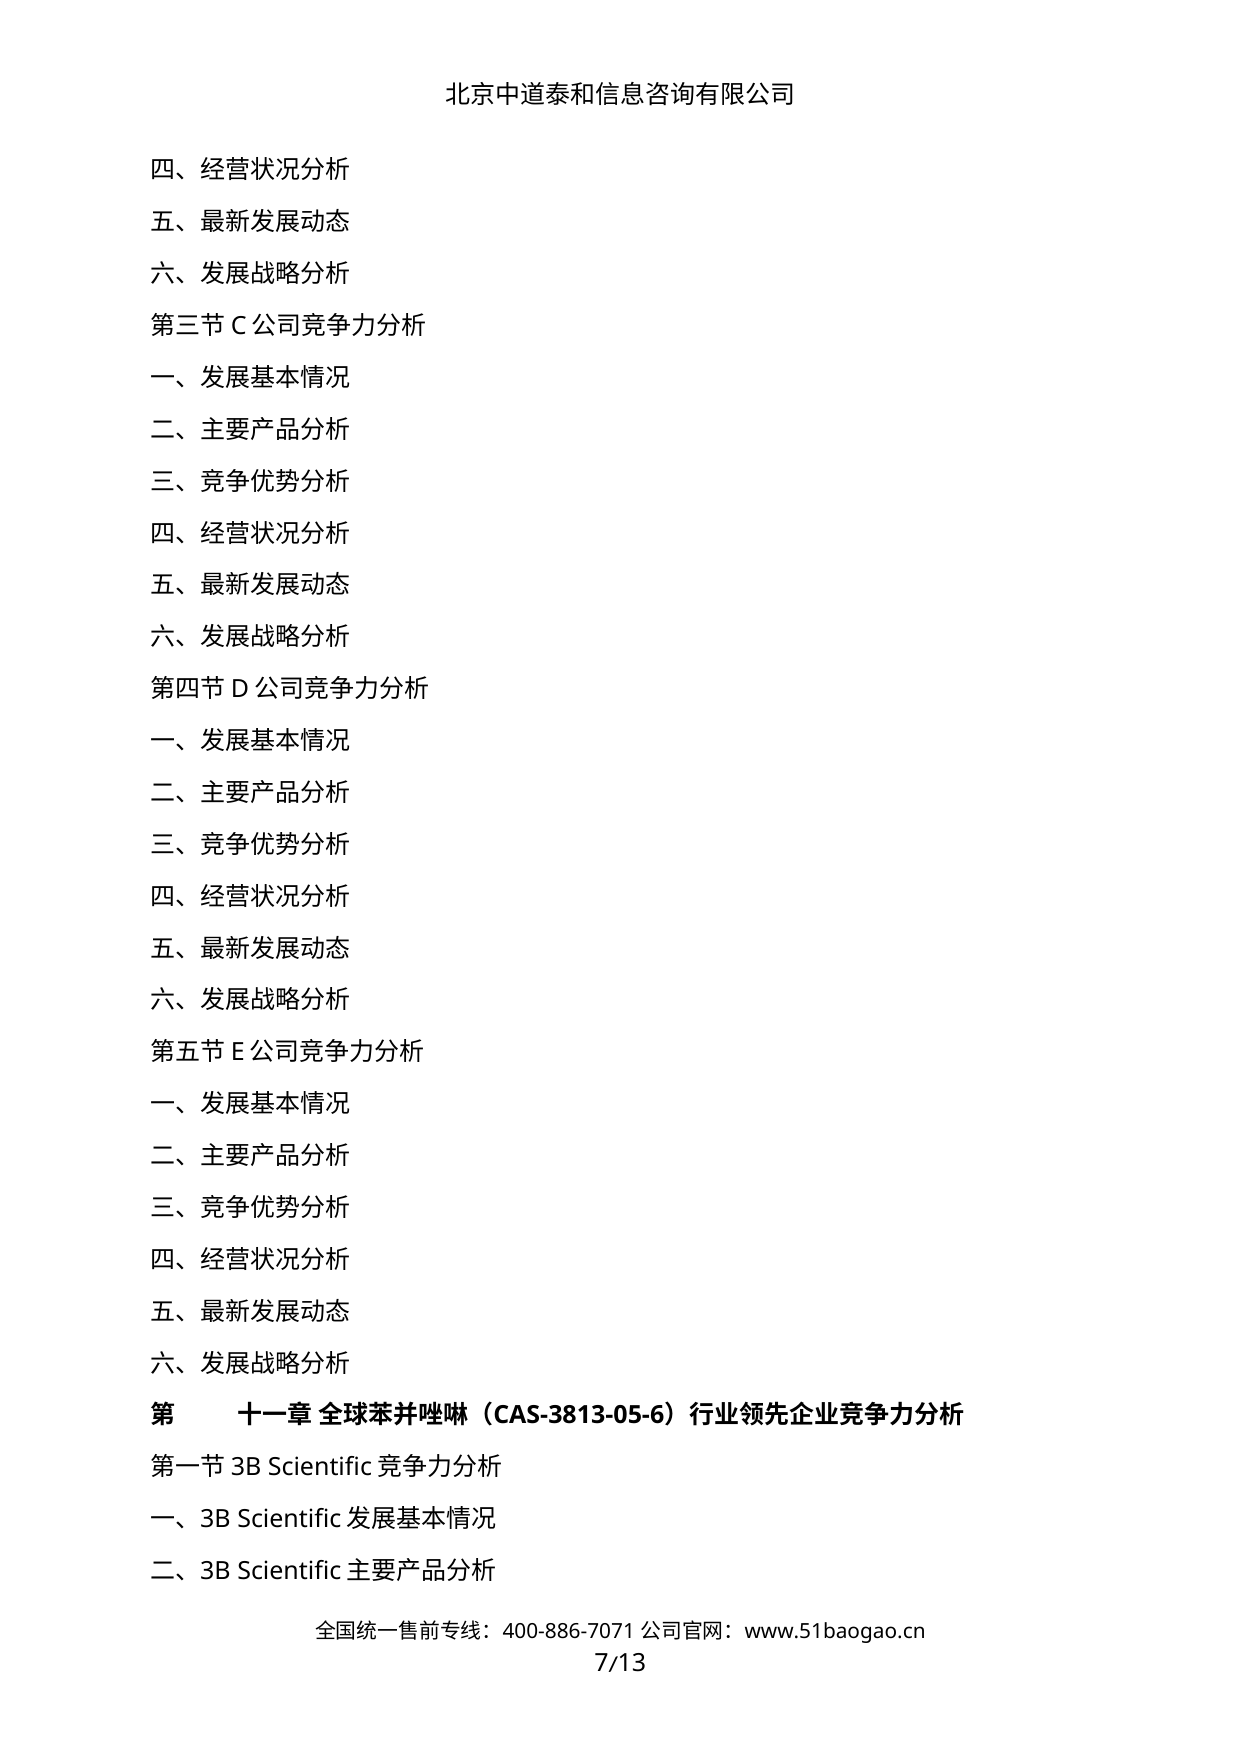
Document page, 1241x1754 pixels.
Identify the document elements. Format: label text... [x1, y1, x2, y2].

text 二、3B Scientific主要产品分析 [150, 1551, 1090, 1587]
text 一、3B Scientific发展基本情况 [150, 1499, 1090, 1535]
text 五、最新发展动态 [150, 1291, 1090, 1327]
text 六、发展战略分析 [150, 254, 1090, 290]
text 一、发展基本情况 [150, 357, 1090, 394]
text 第五节 E公司竞争力分析 [150, 1032, 1090, 1068]
text 三、竞争优势分析 [150, 824, 1090, 861]
text 第一节 3B Scientific竞争力分析 [150, 1447, 1090, 1483]
text 二、主要产品分析 [150, 1136, 1090, 1172]
text 六、发展战略分析 [150, 1343, 1090, 1379]
text 五、最新发展动态 [150, 928, 1090, 964]
text 三、竞争优势分析 [150, 1187, 1090, 1224]
text 第 十一章 全球苯并唑啉（CAS-3813-05-6）行业领先企业竞争力分析 [150, 1395, 1090, 1431]
text 一、发展基本情况 [150, 1084, 1090, 1120]
text 三、竞争优势分析 [150, 461, 1090, 497]
text 六、发展战略分析 [150, 980, 1090, 1016]
text 二、主要产品分析 [150, 409, 1090, 446]
text 六、发展战略分析 [150, 617, 1090, 653]
text 四、经营状况分析 [150, 513, 1090, 549]
text 四、经营状况分析 [150, 876, 1090, 912]
text 四、经营状况分析 [150, 1239, 1090, 1276]
text 第三节 C公司竞争力分析 [150, 306, 1090, 342]
text 五、最新发展动态 [150, 202, 1090, 238]
text 第四节 D公司竞争力分析 [150, 669, 1090, 705]
text 一、发展基本情况 [150, 721, 1090, 757]
text 四、经营状况分析 [150, 150, 1090, 186]
text 五、最新发展动态 [150, 565, 1090, 601]
text 二、主要产品分析 [150, 772, 1090, 809]
